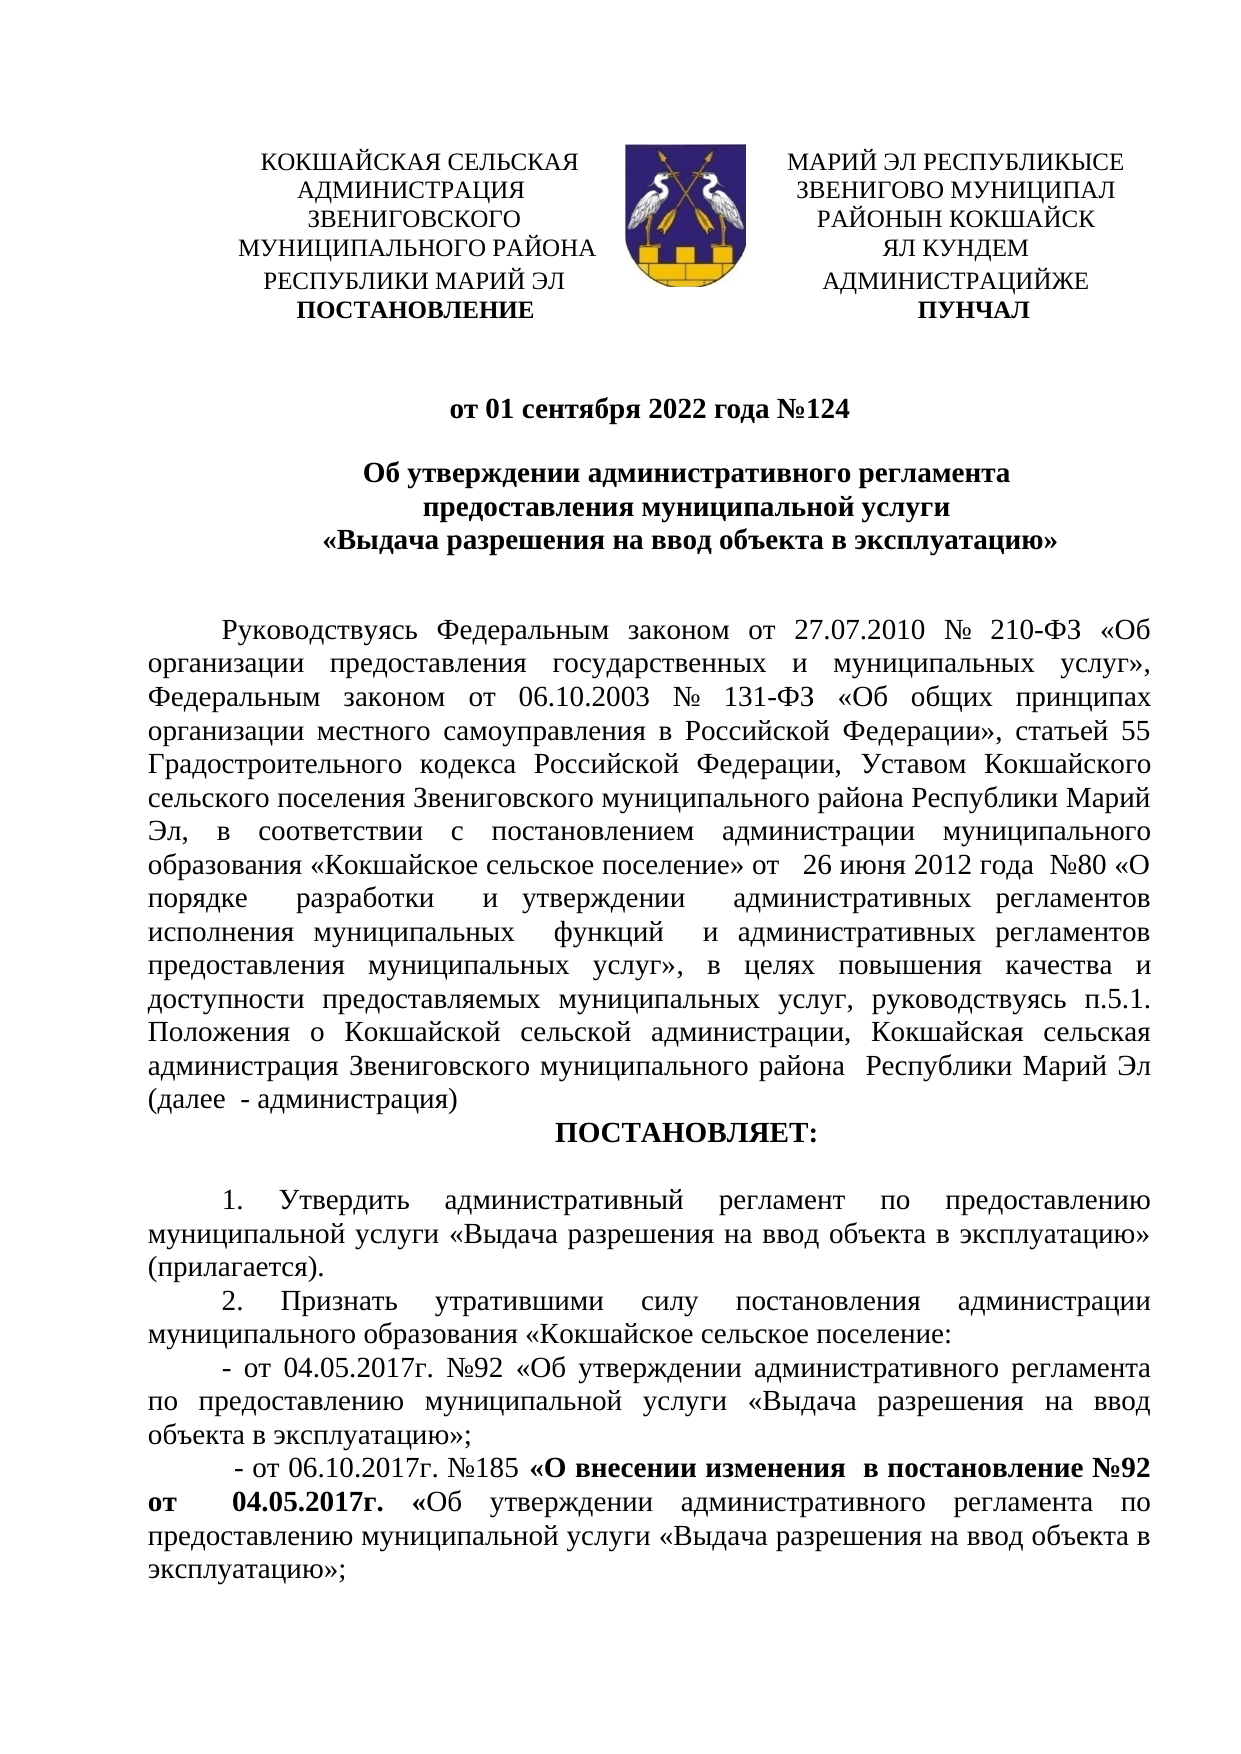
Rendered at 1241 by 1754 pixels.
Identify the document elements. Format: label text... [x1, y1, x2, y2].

text Руководствуясь Федеральным законом от 27.07.2010 № 210-ФЗ «Об организации предоставления государственных и муниципальных услуг», Федеральным законом от 06.10.2003 № 131-ФЗ «Об общих принципах организации местного самоуправления в Российской Федерации», статьей 55 Градостроительного кодекса Российской Федерации, Уставом Кокшайского сельского поселения Звениговского муниципального района Республики Марий Эл, в соответствии с постановлением администрации муниципального образования «Кокшайское сельское поселение» от 26 июня 2012 года №80 «О порядке разработки и утверждении административных регламентов исполнения муниципальных функций и административных регламентов предоставления муниципальных услуг», в целях повышения качества и доступности предоставляемых муниципальных услуг, руководствуясь п.5.1. Положения о Кокшайской сельской администрации, Кокшайская сельская администрация Звениговского муниципального района Республики Марий Эл (далее - администрация) [148, 612, 1152, 1115]
table_header КОКШАЙСКАЯ СЕЛЬСКАЯ МАРИЙ ЭЛ РЕСПУБЛИКЫСЕ АДМИНИСТРАЦИЯ ЗВЕНИГОВО МУНИЦИПАЛ ЗВЕНИГОВСКОГО РАЙОНЫН КОКШАЙСК МУНИЦИПАЛЬНОГО РАЙОНА ЯЛ КУНДЕМ РЕСПУБЛИКИ МАРИЙ ЭЛ АДМИНИСТРАЦИЙЖЕ ПОСТАНОВЛЕНИЕ ПУНЧАЛ [148, 118, 1158, 391]
text Об утверждении административного регламента [148, 455, 1152, 489]
text 1. Утвердить административный регламент по предоставлению муниципальной услуги «Выдача разрешения на ввод объекта в эксплуатацию» (прилагается). [148, 1182, 1152, 1283]
text от 01 сентября 2022 года №124 [148, 391, 1152, 424]
text 2. Признать утратившими силу постановления администрации муниципального образования «Кокшайское сельское поселение: [148, 1283, 1152, 1350]
text «Выдача разрешения на ввод объекта в эксплуатацию» [148, 522, 1152, 556]
text - от 04.05.2017г. №92 «Об утверждении административного регламента по предоставлению муниципальной услуги «Выдача разрешения на ввод объекта в эксплуатацию»; [148, 1350, 1152, 1451]
text ПОСТАНОВЛЯЕТ: [148, 1115, 1152, 1149]
picture [623, 144, 746, 286]
text предоставления муниципальной услуги [148, 489, 1152, 522]
text - от 06.10.2017г. №185 «О внесении изменения в постановление №92 от 04.05.2017г. «Об утверждении административного регламента по предоставлению муниципальной услуги «Выдача разрешения на ввод объекта в эксплуатацию»; [148, 1451, 1152, 1585]
